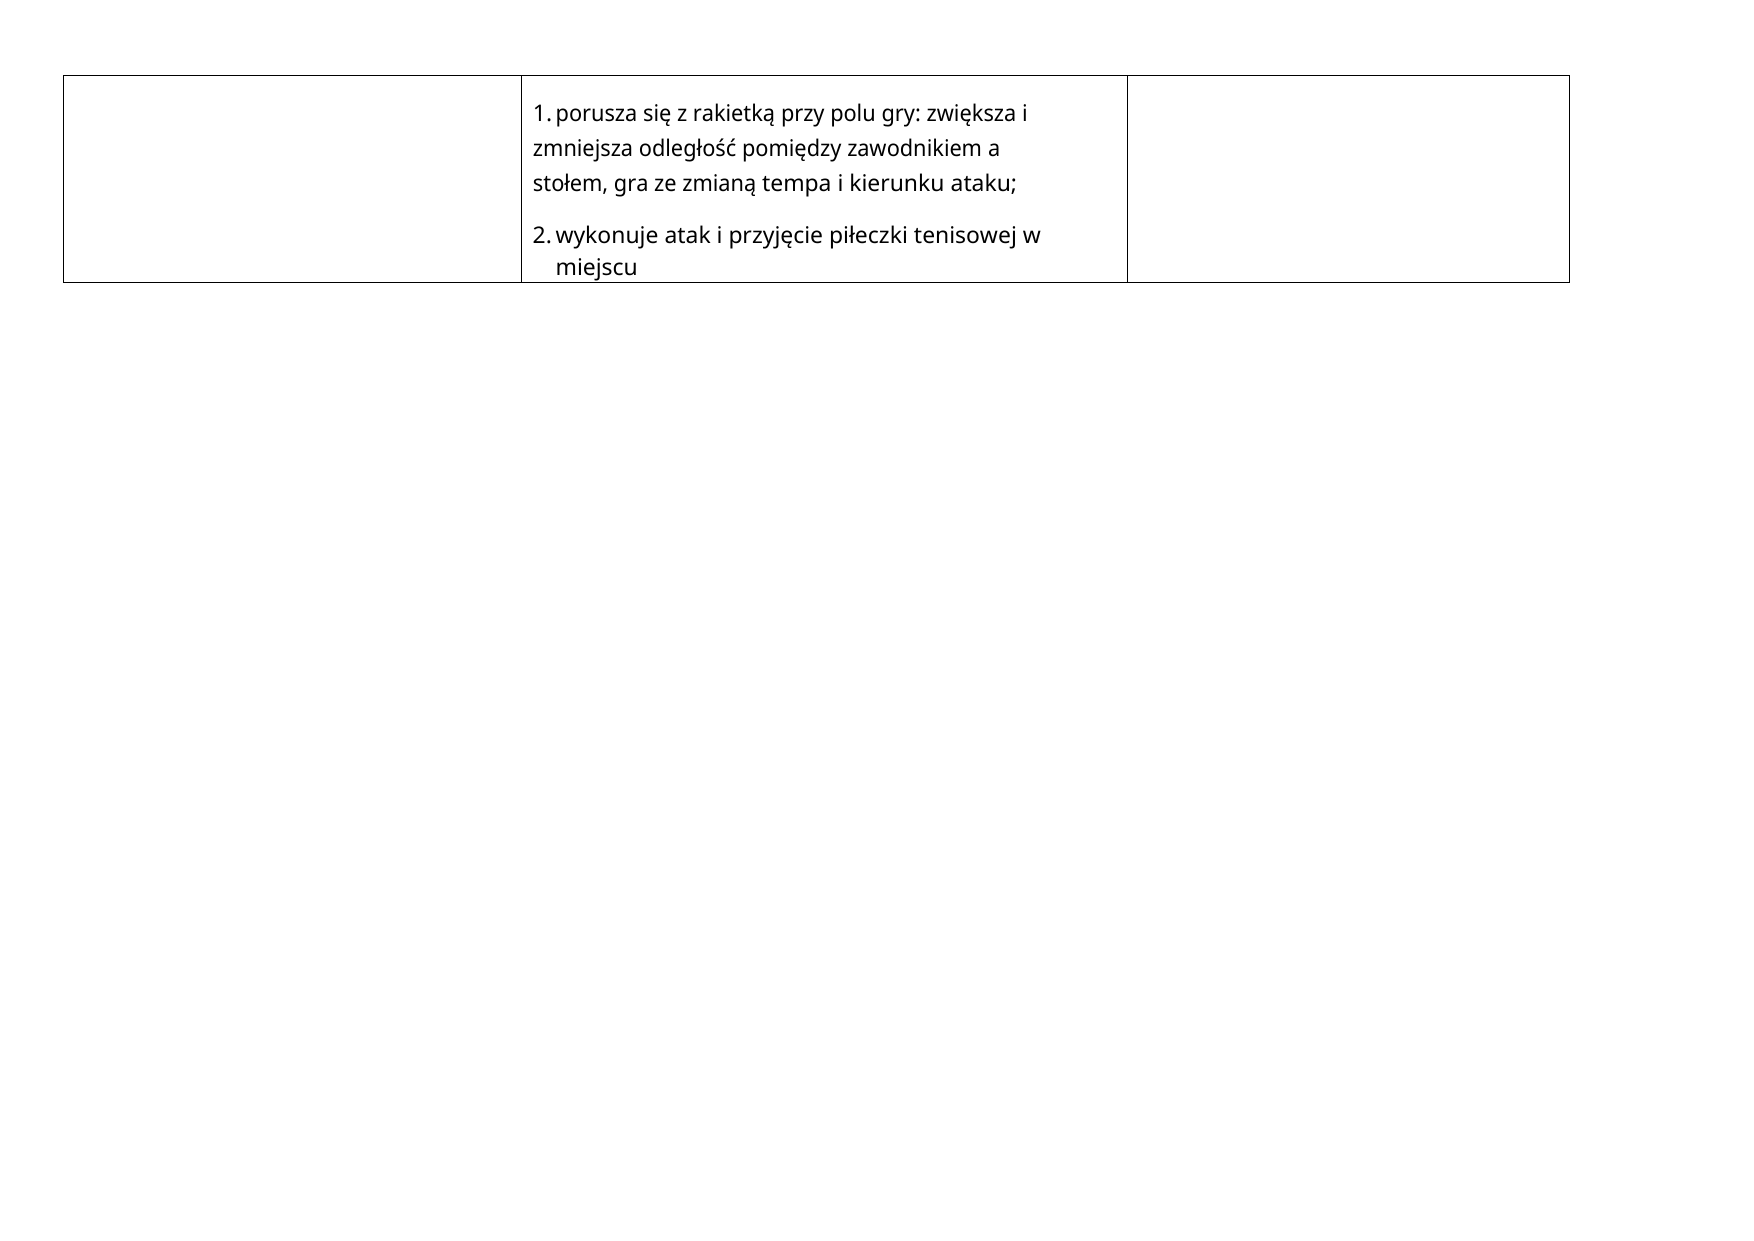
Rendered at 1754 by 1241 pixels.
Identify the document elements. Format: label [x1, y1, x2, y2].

table_header [522, 76, 1127, 282]
table_header [1128, 76, 1569, 282]
table_header [64, 76, 521, 282]
